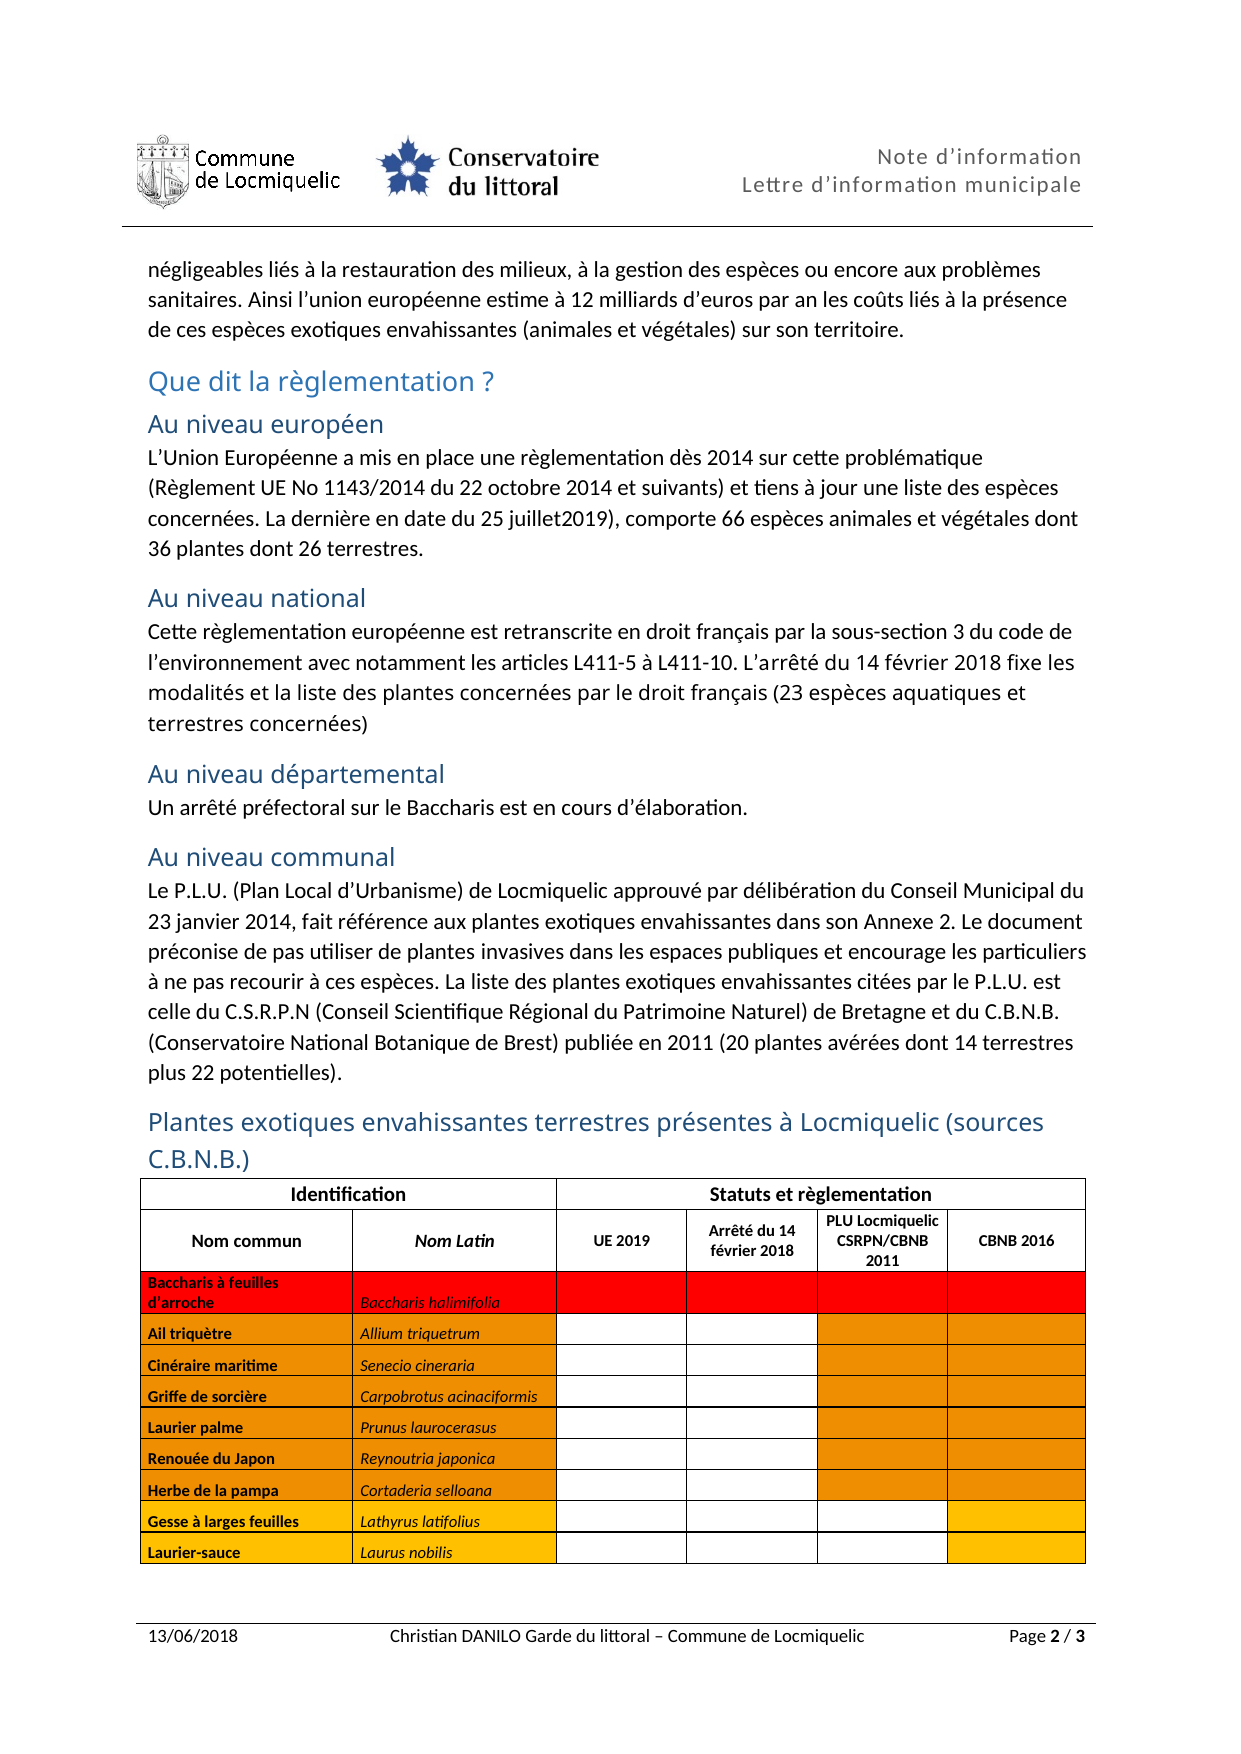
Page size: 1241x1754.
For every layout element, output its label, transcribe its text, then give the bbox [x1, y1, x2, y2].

table_cell Baccharis halimifolia [353, 1272, 556, 1313]
table_header Statuts et règlementation [557, 1179, 1085, 1209]
table_cell [687, 1439, 817, 1469]
table_cell [818, 1533, 947, 1563]
table_cell [557, 1408, 686, 1438]
table_cell [687, 1272, 817, 1313]
table_cell Baccharis à feuilles d’arroche [141, 1272, 352, 1313]
table_cell [557, 1501, 686, 1531]
table_cell [948, 1376, 1085, 1406]
table_cell Ail triquètre [141, 1314, 352, 1344]
table_cell Laurier-sauce [141, 1533, 352, 1563]
table_cell [948, 1501, 1085, 1531]
table_cell [818, 1376, 947, 1406]
table_cell [948, 1408, 1085, 1438]
table_cell Cortaderia selloana [353, 1470, 556, 1500]
table_cell [948, 1470, 1085, 1500]
table_cell [948, 1533, 1085, 1563]
table_cell [557, 1272, 686, 1313]
table_cell Senecio cineraria [353, 1345, 556, 1375]
table_cell Cinéraire maritime [141, 1345, 352, 1375]
subtitle Plantes exotiques envahissantes terrestres présentes à Locmiquelic (sources C.B.N.B.) [148, 1105, 1093, 1176]
table_cell [687, 1314, 817, 1344]
text Le P.L.U. (Plan Local d’Urbanisme) de Locmiquelic approuvé par délibération du Conseil Municipal du 23 janvier 2014, fait référence aux plantes exotiques envahissantes dans son Annexe 2. Le document préconise de pas utiliser de plantes invasives dans les espaces publiques et encourage les particuliers à ne pas recourir à ces espèces. La liste des plantes exotiques envahissantes citées par le P.L.U. est celle du C.S.R.P.N (Conseil Scientifique Régional du Patrimoine Naturel) de Bretagne et du C.B.N.B. (Conservatoire National Botanique de Brest) publiée en 2011 (20 plantes avérées dont 14 terrestres plus 22 potentielles). [148, 877, 1093, 1086]
table_cell [687, 1376, 817, 1406]
table_cell Reynoutria japonica [353, 1439, 556, 1469]
picture [136, 132, 353, 211]
table_cell [948, 1314, 1085, 1344]
table_cell Prunus laurocerasus [353, 1408, 556, 1438]
table_cell [818, 1470, 947, 1500]
text Cette règlementation européenne est retranscrite en droit français par la sous-section 3 du code de l’environnement avec notamment les articles L411-5 à L411-10. L’arrêté du 14 février 2018 fixe les modalités et la liste des plantes concernées par le droit français (23 espèces aquatiques et terrestres concernées) [148, 617, 1093, 737]
table_cell [818, 1272, 947, 1313]
table_cell [818, 1314, 947, 1344]
subtitle Au niveau européen [148, 406, 1093, 441]
subtitle Que dit la règlementation ? [148, 362, 1093, 399]
table_cell CBNB 2016 [948, 1210, 1085, 1271]
table_cell [557, 1533, 686, 1563]
table_cell [818, 1439, 947, 1469]
subtitle Au niveau national [148, 581, 1093, 615]
table_cell Carpobrotus acinaciformis [353, 1376, 556, 1406]
table_cell [557, 1439, 686, 1469]
table_cell [948, 1439, 1085, 1469]
picture [375, 134, 599, 197]
table_cell [948, 1272, 1085, 1313]
table_cell Laurier palme [141, 1408, 352, 1438]
table_cell Allium triquetrum [353, 1314, 556, 1344]
text L’Union Européenne a mis en place une règlementation dès 2014 sur cette problématique (Règlement UE No 1143/2014 du 22 octobre 2014 et suivants) et tiens à jour une liste des espèces concernées. La dernière en date du 25 juillet2019), comporte 66 espèces animales et végétales dont 36 plantes dont 26 terrestres. [148, 443, 1093, 562]
table_cell [557, 1314, 686, 1344]
table_cell [818, 1408, 947, 1438]
table_cell [557, 1470, 686, 1500]
table_cell Herbe de la pampa [141, 1470, 352, 1500]
table_cell [818, 1345, 947, 1375]
table_cell [687, 1345, 817, 1375]
table_cell Renouée du Japon [141, 1439, 352, 1469]
table_cell Nom commun [141, 1210, 352, 1271]
table_cell Griffe de sorcière [141, 1376, 352, 1406]
table_cell [687, 1533, 817, 1563]
table_cell Laurus nobilis [353, 1533, 556, 1563]
table_cell [557, 1376, 686, 1406]
table_cell Lathyrus latifolius [353, 1501, 556, 1531]
table_header Identification [141, 1179, 556, 1209]
table_cell [818, 1501, 947, 1531]
table_cell [687, 1501, 817, 1531]
subtitle Au niveau communal [148, 840, 1093, 874]
table_cell Gesse à larges feuilles [141, 1501, 352, 1531]
text Un arrêté préfectoral sur le Baccharis est en cours d’élaboration. [148, 793, 1093, 821]
table_cell [687, 1408, 817, 1438]
table_cell Nom Latin [353, 1210, 556, 1271]
table_cell Arrêté du 14 février 2018 [687, 1210, 817, 1271]
table_cell [687, 1470, 817, 1500]
table_cell [557, 1345, 686, 1375]
table_cell UE 2019 [557, 1210, 686, 1271]
table_cell PLU Locmiquelic CSRPN/CBNB 2011 [818, 1210, 947, 1271]
table_cell [948, 1345, 1085, 1375]
subtitle Au niveau départemental [148, 756, 1093, 790]
